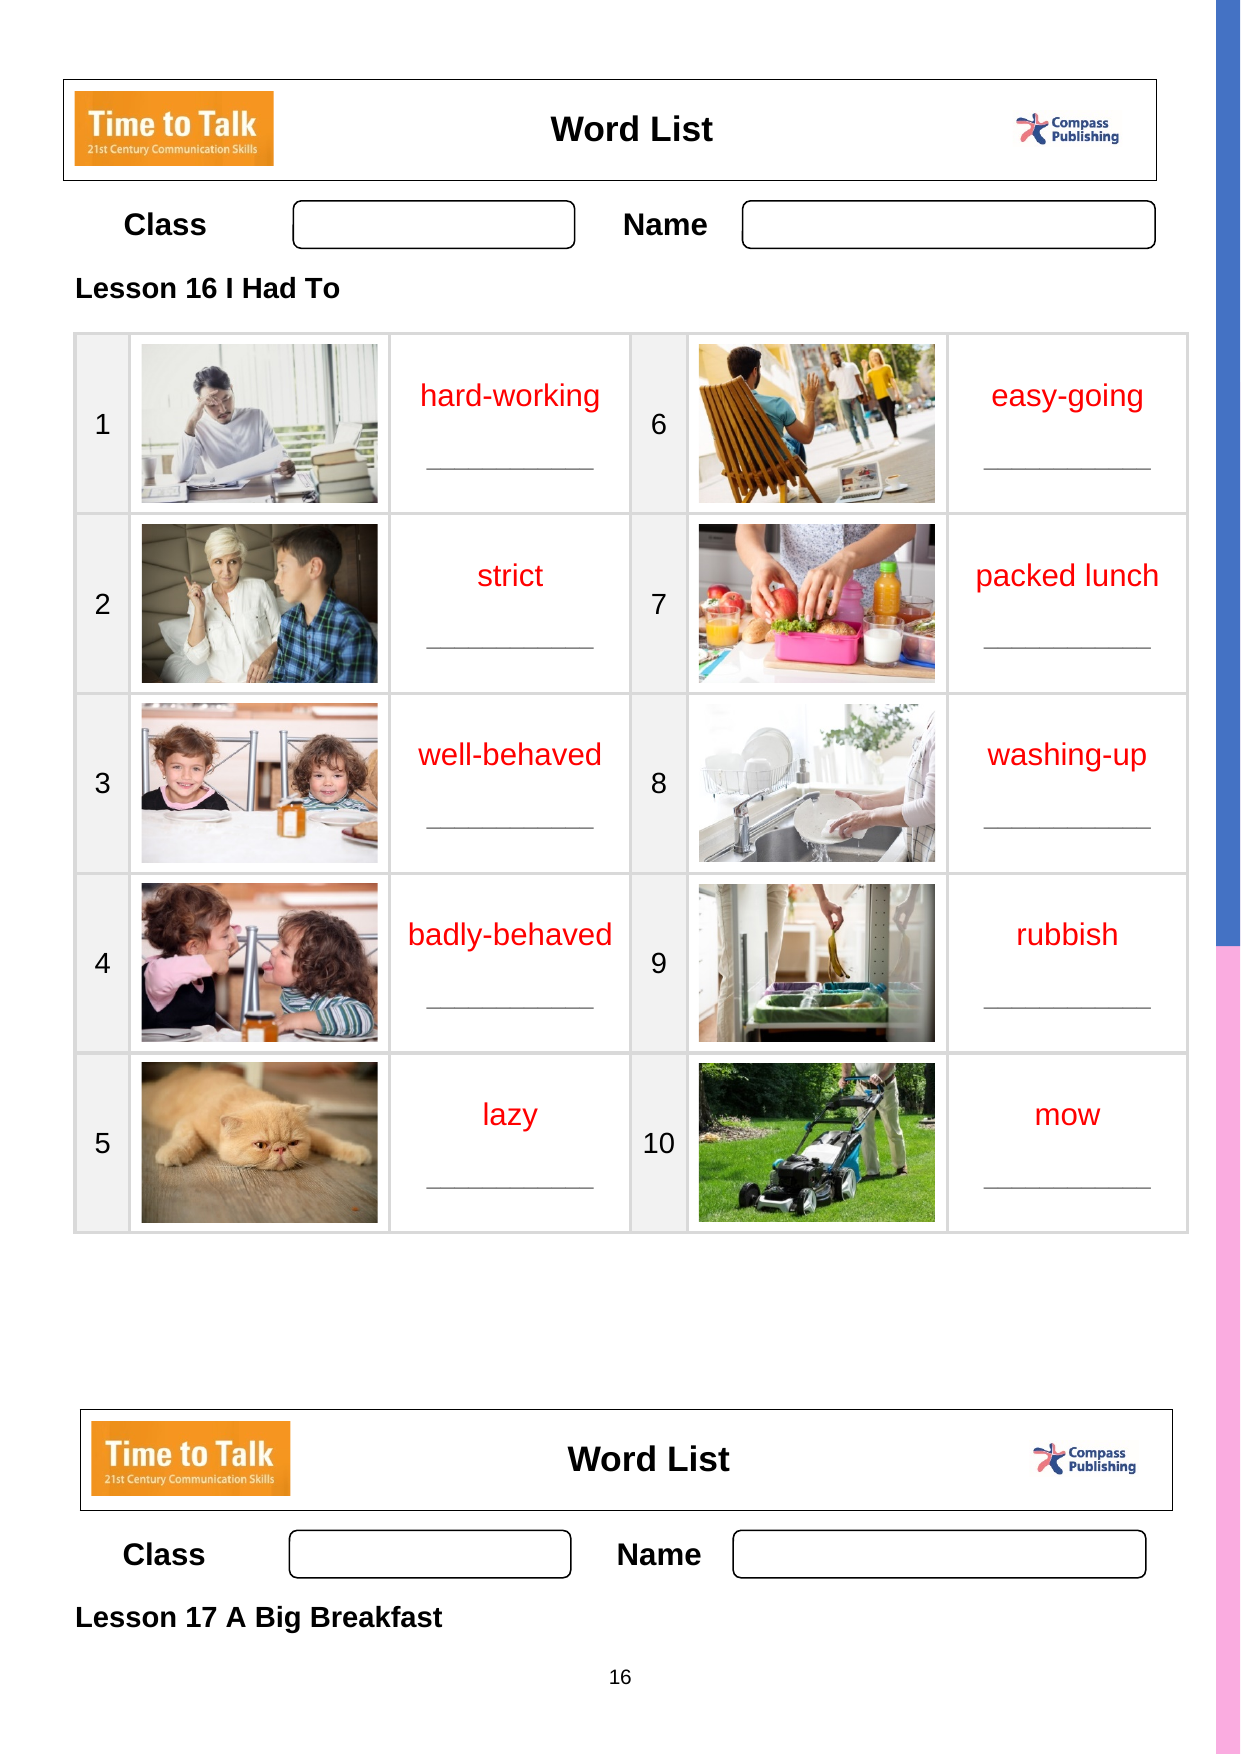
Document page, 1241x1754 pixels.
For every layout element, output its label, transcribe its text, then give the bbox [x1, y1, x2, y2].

table_cell packed lunch ____________ [949, 515, 1186, 692]
picture [141, 883, 378, 1042]
table_header [996, 1410, 1172, 1510]
table_header 1 [77, 335, 128, 512]
table_cell washing-up ____________ [949, 695, 1186, 872]
table_cell strict ____________ [391, 515, 629, 692]
table_cell Name [600, 1511, 718, 1600]
table_cell 7 [632, 515, 686, 692]
picture [74, 91, 274, 166]
text Lesson 16 I Had To [75, 271, 1165, 304]
table_header Name [606, 181, 725, 271]
table_header [689, 335, 946, 512]
picture [698, 1063, 935, 1222]
picture [698, 884, 935, 1042]
table_cell badly-behaved ____________ [391, 875, 629, 1051]
table_cell [131, 695, 388, 872]
table_cell 10 [632, 1055, 686, 1231]
picture [1012, 110, 1123, 147]
table_cell [689, 1055, 946, 1231]
table_cell 4 [77, 875, 128, 1051]
table_header Word List [302, 1410, 996, 1510]
picture [141, 1062, 378, 1223]
table_header easy-going ____________ [949, 335, 1186, 512]
table_cell [131, 875, 388, 1051]
table_header [725, 181, 1173, 271]
picture [141, 703, 378, 863]
table_cell [131, 515, 388, 692]
table_cell 3 [77, 695, 128, 872]
text Lesson 17 A Big Breakfast [75, 1600, 1165, 1633]
picture [141, 344, 378, 503]
picture [699, 704, 936, 862]
picture [698, 344, 935, 503]
picture [698, 524, 935, 683]
table_cell [718, 1511, 1161, 1600]
table_cell [260, 1511, 600, 1600]
table_cell [689, 515, 946, 692]
picture [1029, 1440, 1140, 1477]
table_header [64, 80, 285, 180]
table_header [81, 1410, 302, 1510]
table_header [263, 181, 606, 271]
table_cell 5 [77, 1055, 128, 1231]
table_cell well-behaved ____________ [391, 695, 629, 872]
table_cell 2 [77, 515, 128, 692]
table_header Class [68, 181, 262, 271]
table_cell mow ____________ [949, 1055, 1186, 1231]
table_header 6 [632, 335, 686, 512]
table_cell 9 [632, 875, 686, 1051]
table_cell [131, 1055, 388, 1231]
table_cell lazy ____________ [391, 1055, 629, 1231]
picture [91, 1421, 291, 1496]
table_header hard-working ____________ [391, 335, 629, 512]
table_cell Class [68, 1510, 260, 1600]
table_cell [689, 875, 946, 1051]
table_header Word List [285, 80, 979, 180]
table_header [979, 80, 1156, 180]
table_header [131, 335, 388, 512]
table_cell 8 [632, 695, 686, 872]
table_cell rubbish ____________ [949, 875, 1186, 1051]
picture [141, 524, 378, 683]
table_cell [689, 695, 946, 872]
